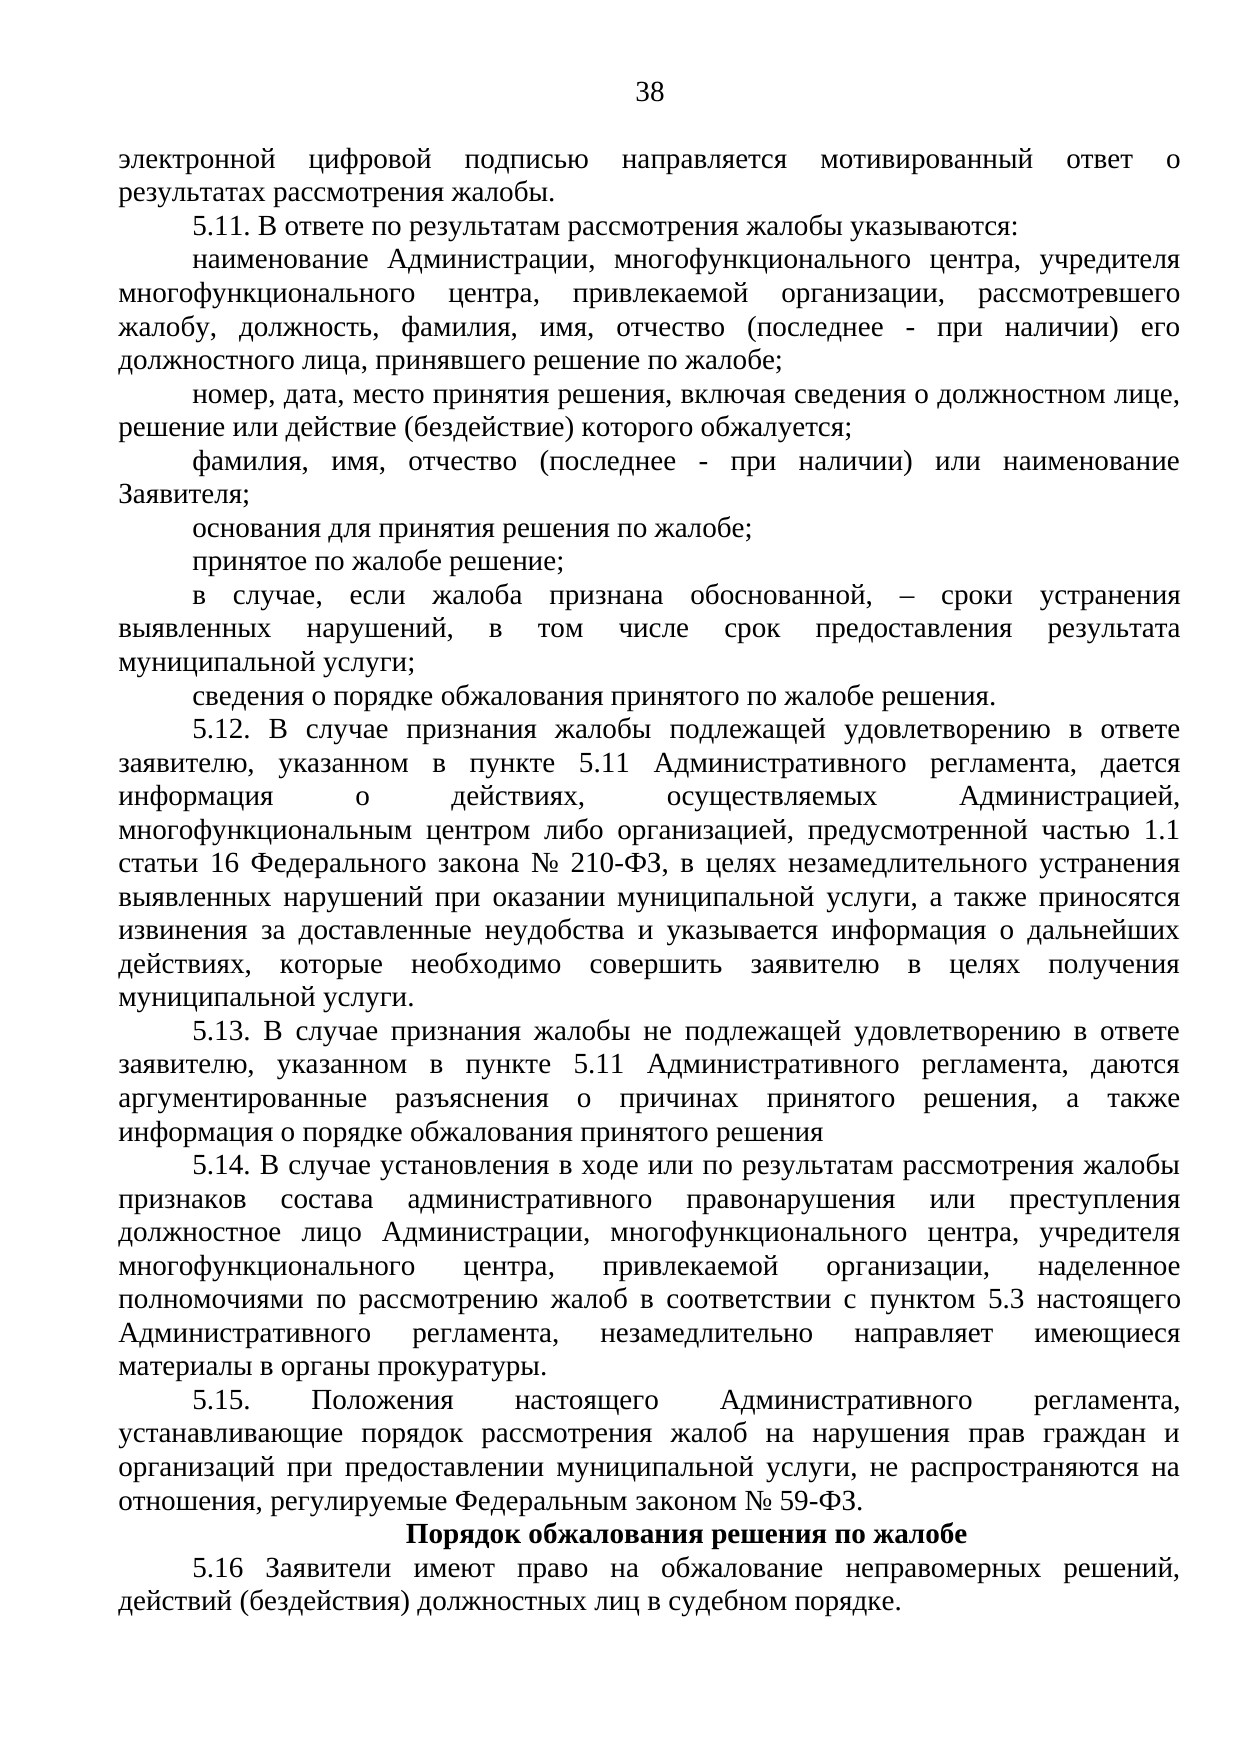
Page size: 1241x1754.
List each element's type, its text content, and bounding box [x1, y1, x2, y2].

text 5.16 Заявители имеют право на обжалование неправомерных решений, действий (бездействия) должностных лиц в судебном порядке. [118, 1550, 1181, 1617]
text сведения о порядке обжалования принятого по жалобе решения. [118, 678, 1181, 711]
text основания для принятия решения по жалобе; [118, 510, 1181, 543]
text 5.15. Положения настоящего Административного регламента, устанавливающие порядок рассмотрения жалоб на нарушения прав граждан и организаций при предоставлении муниципальной услуги, не распространяются на отношения, регулируемые Федеральным законом № 59-ФЗ. [118, 1382, 1181, 1516]
text 5.14. В случае установления в ходе или по результатам рассмотрения жалобы признаков состава административного правонарушения или преступления должностное лицо Администрации, многофункционального центра, учредителя многофункционального центра, привлекаемой организации, наделенное полномочиями по рассмотрению жалоб в соответствии с пунктом 5.3 настоящего Административного регламента, незамедлительно направляет имеющиеся материалы в органы прокуратуры. [118, 1147, 1181, 1382]
text наименование Администрации, многофункционального центра, учредителя многофункционального центра, привлекаемой организации, рассмотревшего жалобу, должность, фамилия, имя, отчество (последнее - при наличии) его должностного лица, принявшего решение по жалобе; [118, 242, 1181, 376]
text 5.13. В случае признания жалобы не подлежащей удовлетворению в ответе заявителю, указанном в пункте 5.11 Административного регламента, даются аргументированные разъяснения о причинах принятого решения, а также информация о порядке обжалования принятого решения [118, 1013, 1181, 1147]
text фамилия, имя, отчество (последнее - при наличии) или наименование Заявителя; [118, 443, 1181, 510]
text Порядок обжалования решения по жалобе [118, 1516, 1181, 1550]
text 5.12. В случае признания жалобы подлежащей удовлетворению в ответе заявителю, указанном в пункте 5.11 Административного регламента, дается информация о действиях, осуществляемых Администрацией, многофункциональным центром либо организацией, предусмотренной частью 1.1 статьи 16 Федерального закона № 210-ФЗ, в целях незамедлительного устранения выявленных нарушений при оказании муниципальной услуги, а также приносятся извинения за доставленные неудобства и указывается информация о дальнейших действиях, которые необходимо совершить заявителю в целях получения муниципальной услуги. [118, 711, 1181, 1013]
text 5.11. В ответе по результатам рассмотрения жалобы указываются: [118, 208, 1181, 242]
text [118, 141, 1181, 208]
text в случае, если жалоба признана обоснованной, – сроки устранения выявленных нарушений, в том числе срок предоставления результата муниципальной услуги; [118, 577, 1181, 678]
text принятое по жалобе решение; [118, 543, 1181, 577]
text номер, дата, место принятия решения, включая сведения о должностном лице, решение или действие (бездействие) которого обжалуется; [118, 376, 1181, 443]
